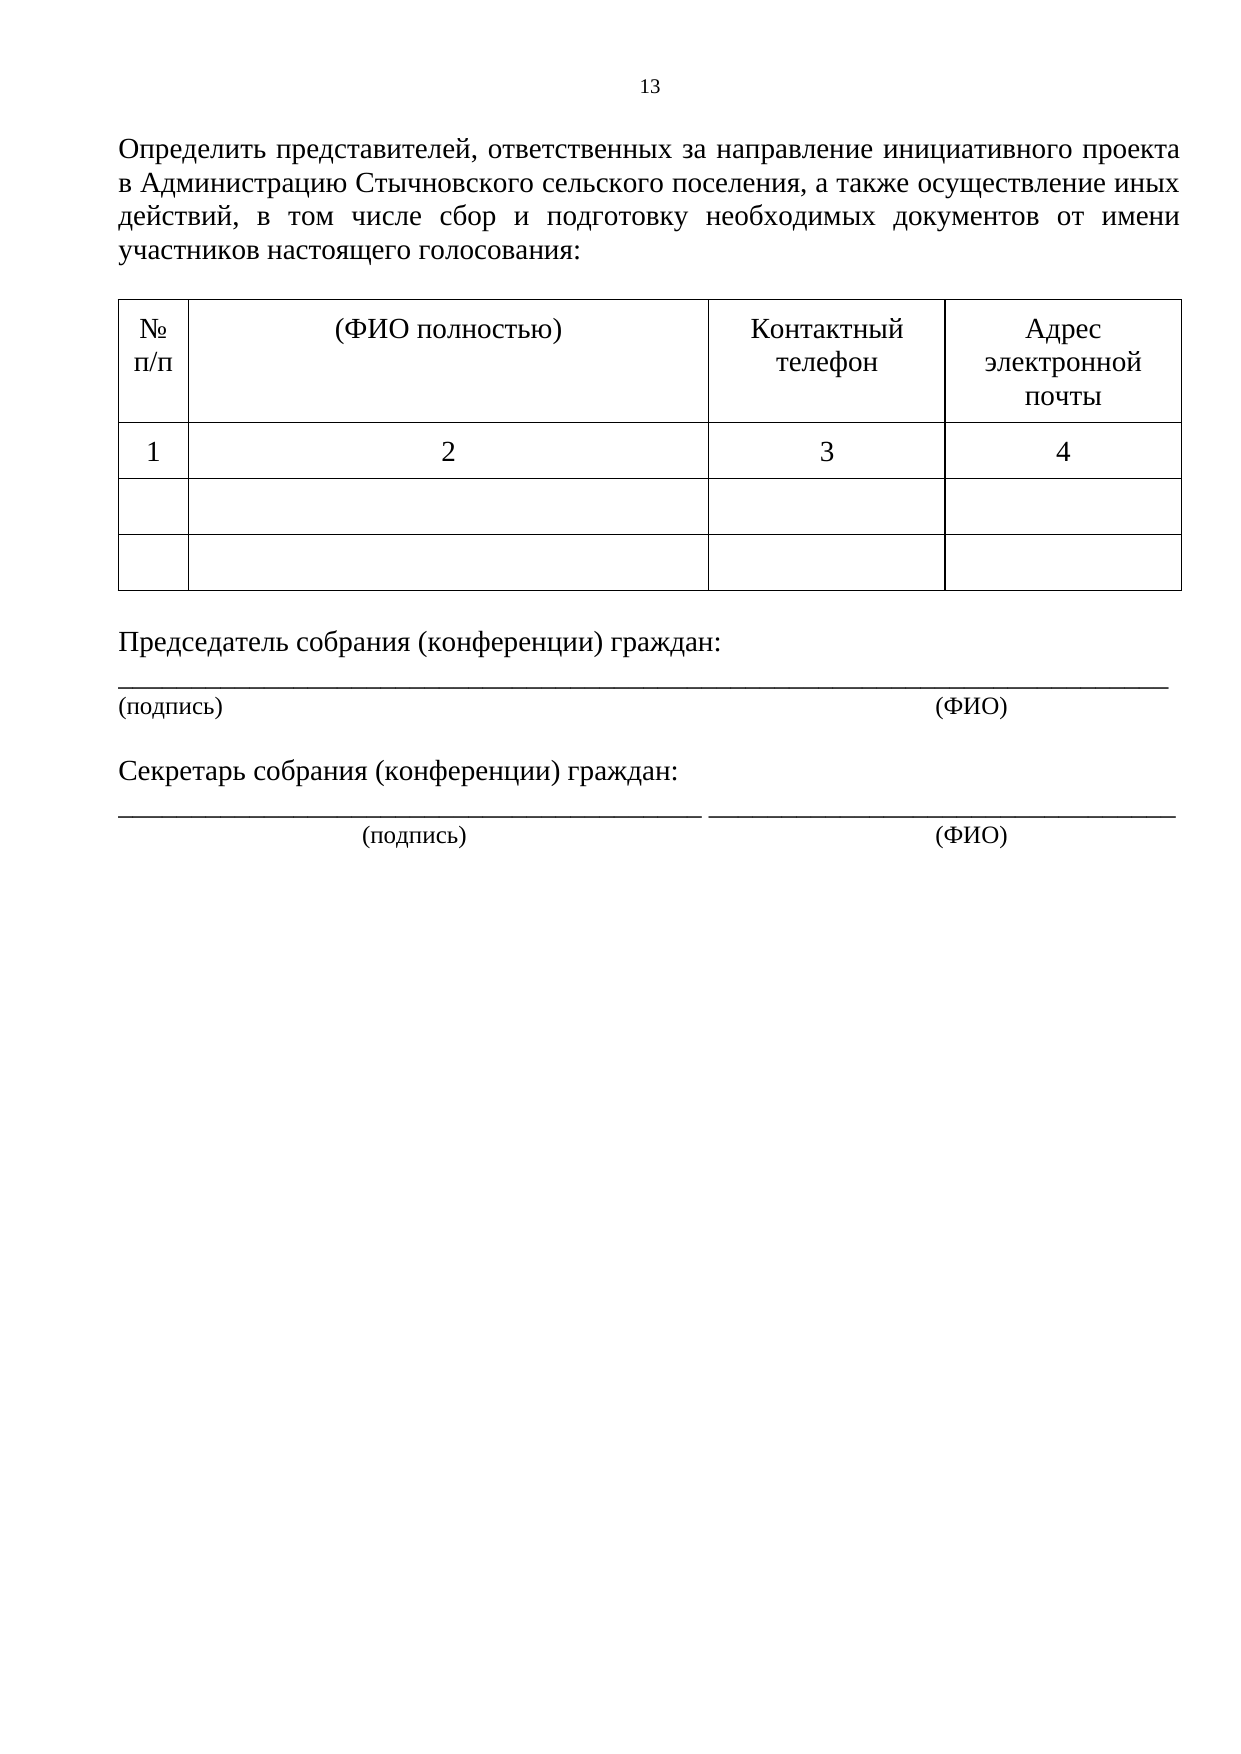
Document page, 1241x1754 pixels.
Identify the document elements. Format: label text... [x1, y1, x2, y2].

table_header (ФИО полностью) [189, 300, 708, 422]
table_cell 2 [189, 423, 708, 478]
table_header № п/п [119, 300, 188, 422]
table_cell [119, 535, 188, 589]
table_cell [946, 535, 1181, 589]
text (подпись) (ФИО) [118, 691, 1181, 720]
table_cell 1 [119, 423, 188, 478]
table_cell [119, 479, 188, 534]
text Председатель собрания (конференции) граждан: ________________________________________________________________________ [118, 624, 1181, 691]
table_header Адрес электронной почты [946, 300, 1181, 422]
table_cell [189, 479, 708, 534]
table_cell [946, 479, 1181, 534]
text Определить представителей, ответственных за направление инициативного проекта в Администрацию Стычновского сельского поселения, а также осуществление иных действий, в том числе сбор и подготовку необходимых документов от имени участников настоящего голосования: [118, 131, 1181, 266]
table_header Контактный телефон [709, 300, 944, 422]
table_cell [709, 479, 944, 534]
text Секретарь собрания (конференции) граждан: ________________________________________ ________________________________ [118, 753, 1181, 821]
table_cell [189, 535, 708, 589]
table_cell 4 [946, 423, 1181, 478]
table_cell 3 [709, 423, 944, 478]
table_cell [709, 535, 944, 589]
text (подпись) (ФИО) [118, 821, 1181, 849]
